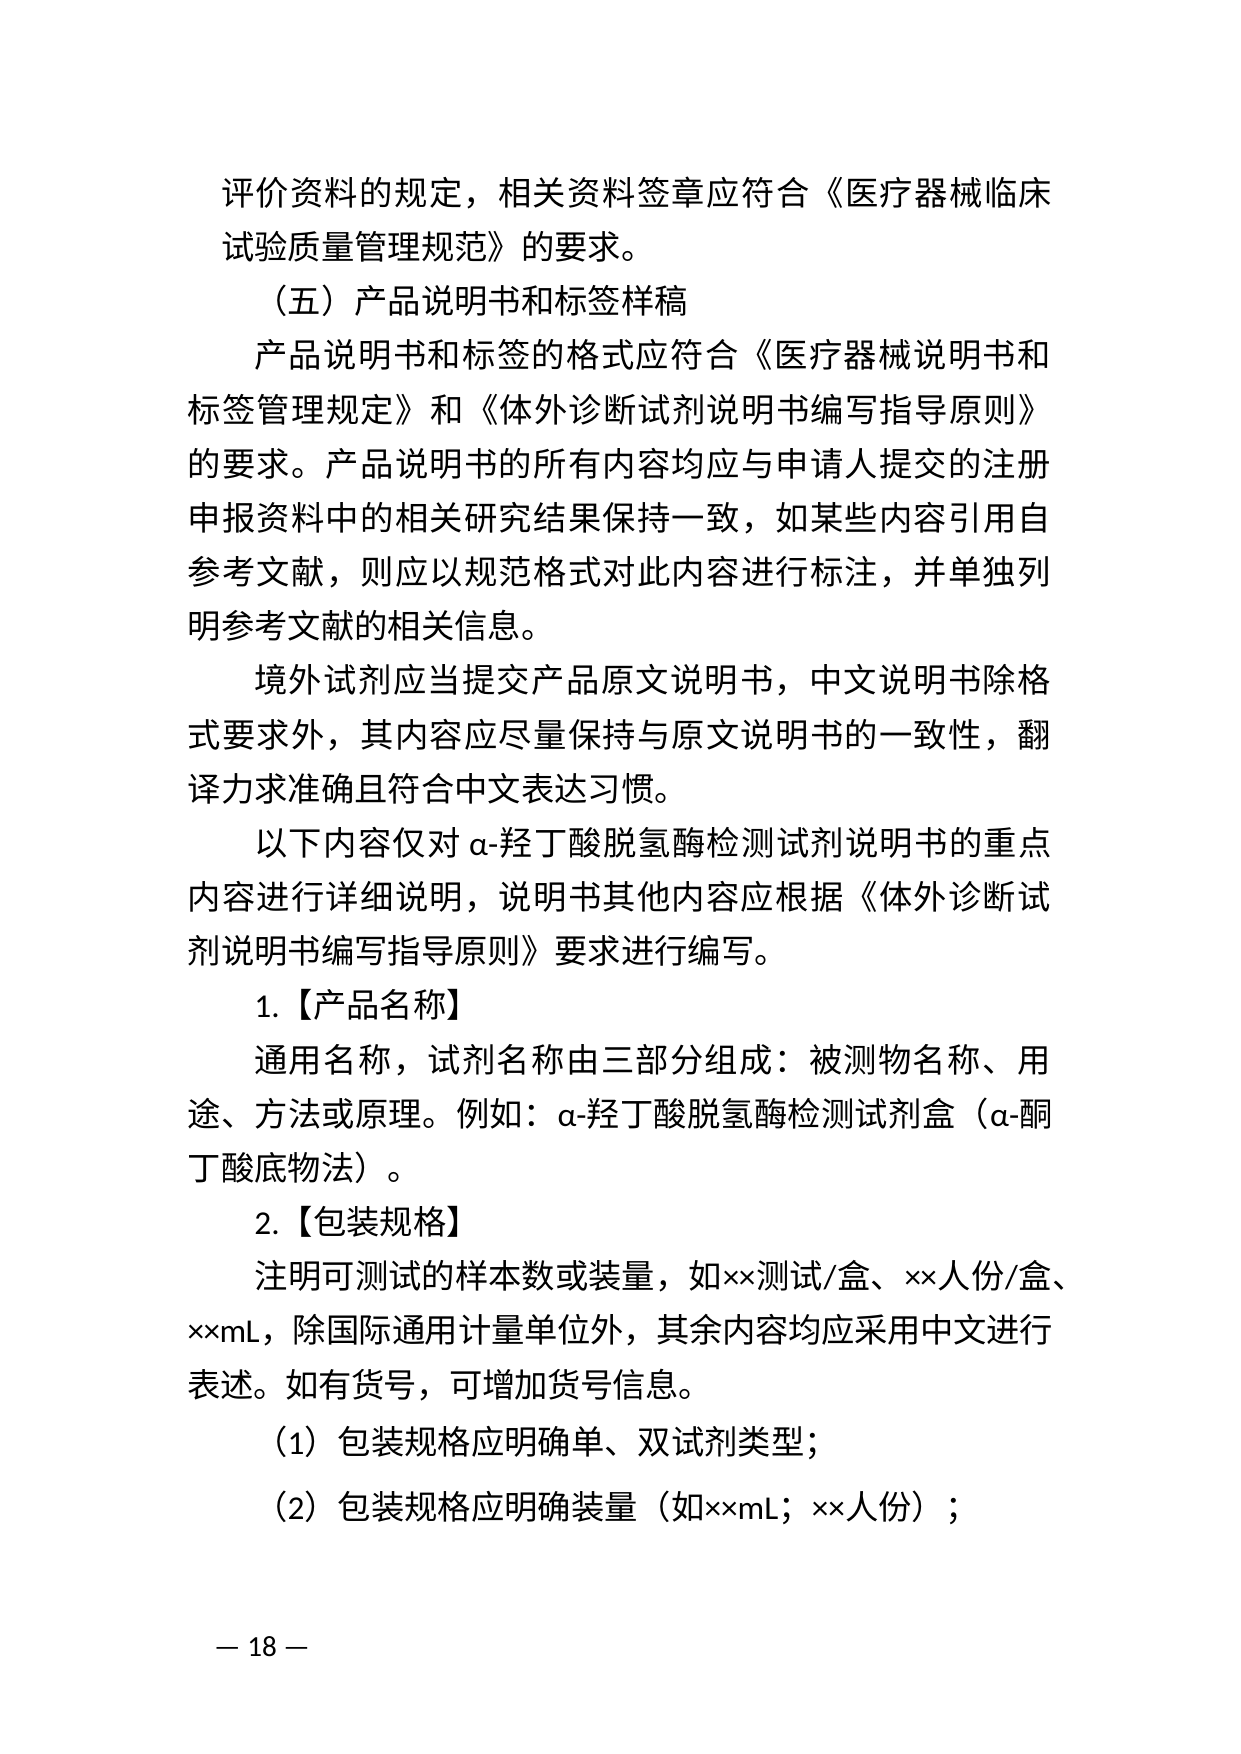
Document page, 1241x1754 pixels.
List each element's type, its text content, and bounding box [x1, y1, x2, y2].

text 2.【包装规格】 [187, 1191, 1053, 1245]
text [221, 162, 1053, 270]
text （1）包装规格应明确单、双试剂类型； [187, 1408, 1053, 1473]
text 以下内容仅对α-羟丁酸脱氢酶检测试剂说明书的重点内容进行详细说明，说明书其他内容应根据《体外诊断试剂说明书编写指导原则》要求进行编写。 [187, 812, 1053, 974]
text （五）产品说明书和标签样稿 [187, 270, 1053, 324]
text 通用名称，试剂名称由三部分组成：被测物名称、用途、方法或原理。例如：α-羟丁酸脱氢酶检测试剂盒（α-酮丁酸底物法）。 [187, 1029, 1053, 1191]
text 产品说明书和标签的格式应符合《医疗器械说明书和标签管理规定》和《体外诊断试剂说明书编写指导原则》的要求。产品说明书的所有内容均应与申请人提交的注册申报资料中的相关研究结果保持一致，如某些内容引用自参考文献，则应以规范格式对此内容进行标注，并单独列明参考文献的相关信息。 [187, 324, 1053, 649]
text （2）包装规格应明确装量（如××mL；××人份）； [187, 1473, 1053, 1538]
text 1.【产品名称】 [187, 974, 1053, 1029]
text 境外试剂应当提交产品原文说明书，中文说明书除格式要求外，其内容应尽量保持与原文说明书的一致性，翻译力求准确且符合中文表达习惯。 [187, 649, 1053, 812]
text 注明可测试的样本数或装量，如××测试/盒、××人份/盒、××mL，除国际通用计量单位外，其余内容均应采用中文进行表述。如有货号，可增加货号信息。 [187, 1245, 1053, 1408]
